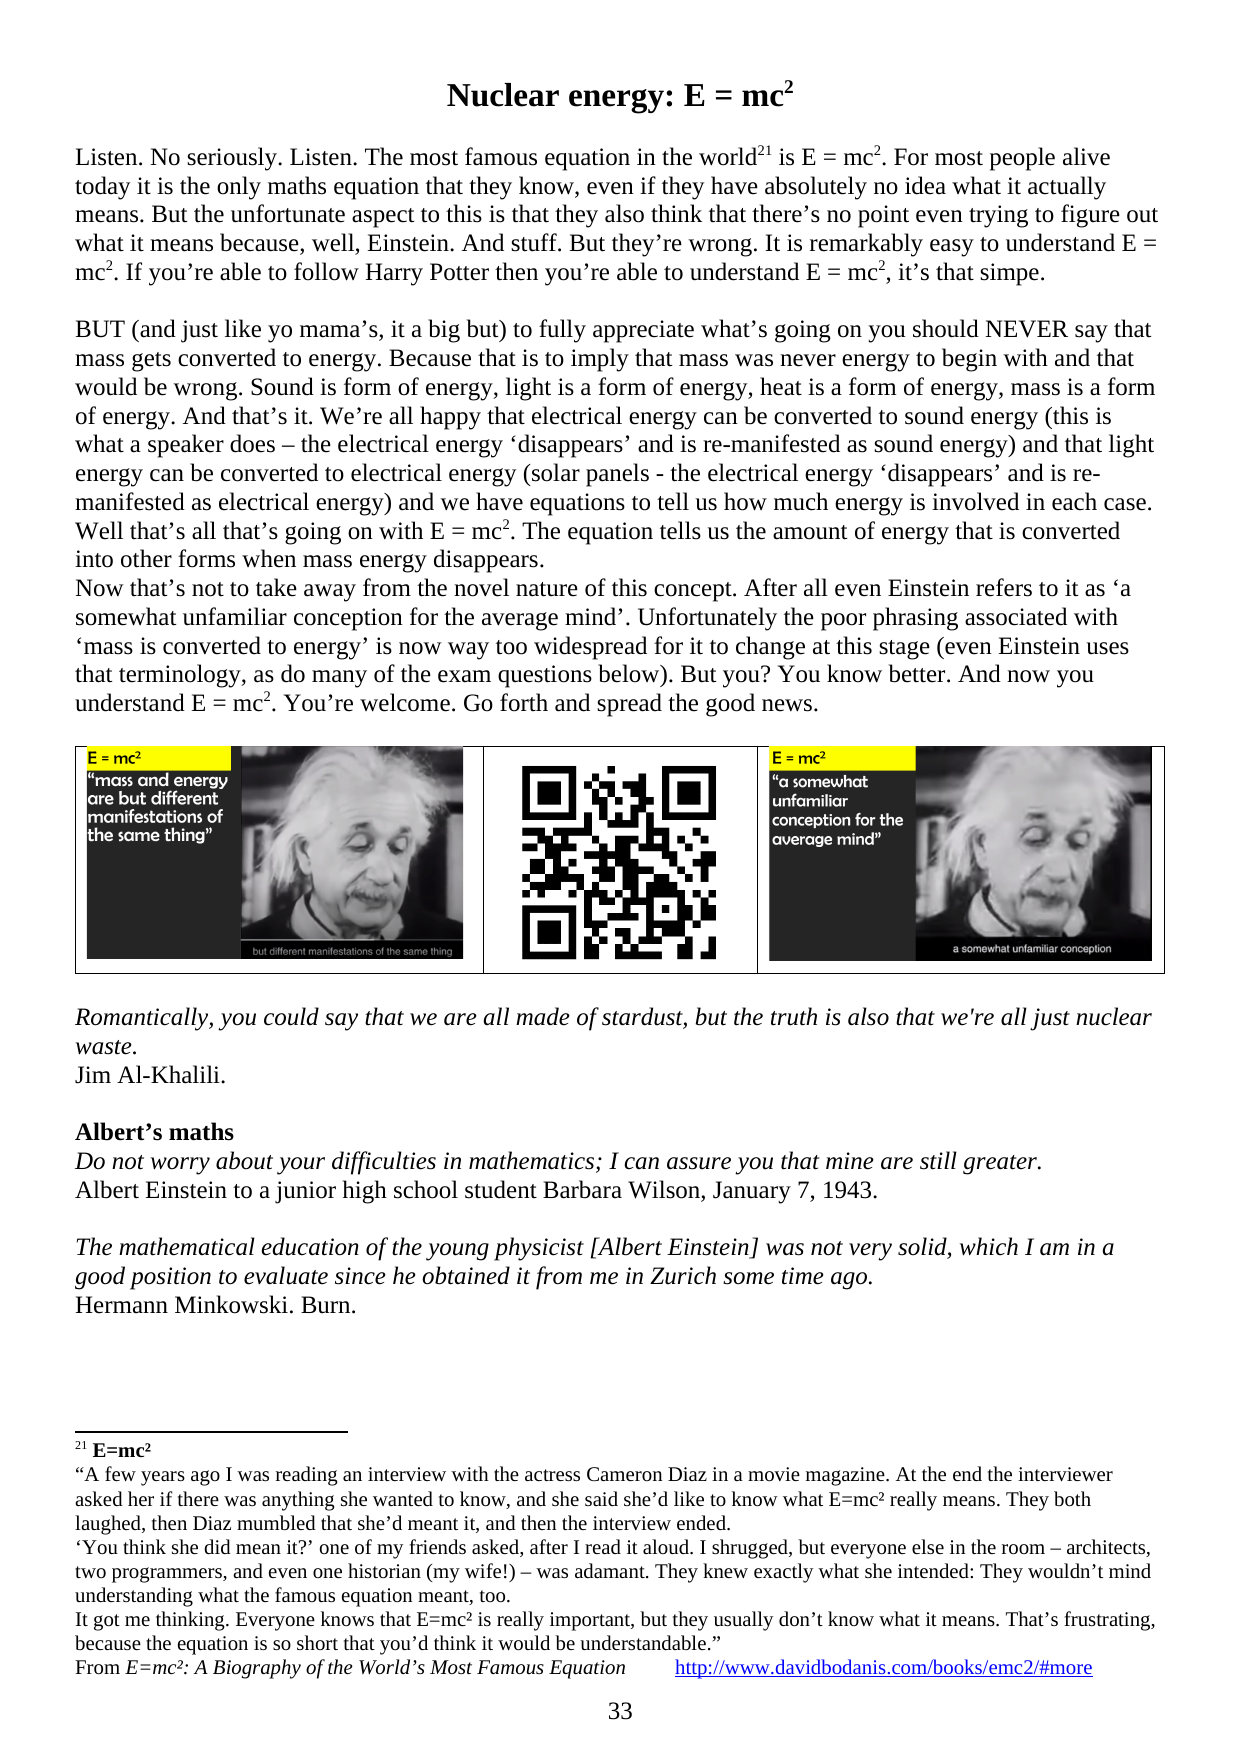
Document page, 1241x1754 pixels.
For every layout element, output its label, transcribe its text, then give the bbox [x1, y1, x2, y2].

picture [768, 746, 1152, 961]
picture [520, 763, 719, 962]
table_header [758, 747, 1164, 972]
text Do not worry about your difficulties in mathematics; I can assure you that mine are still greater. [75, 1146, 1165, 1175]
text Jim Al-Khalili. [75, 1060, 1165, 1088]
table_header [76, 747, 483, 972]
text Albert’s maths [75, 1117, 1165, 1146]
text Listen. No seriously. Listen. The most famous equation in the world is E = mc2. For most people alive today it is the only maths equation that they know, even if they have absolutely no idea what it actually means. But the unfortunate aspect to this is that they also think that there’s no point even trying to figure out what it means because, well, Einstein. And stuff. But they’re wrong. It is remarkably easy to understand E = mc2. If you’re able to follow Harry Potter then you’re able to understand E = mc2, it’s that simpe. [75, 142, 1165, 286]
text Albert Einstein to a junior high school student Barbara Wilson, January 7, 1943. [75, 1175, 1165, 1203]
text Romantically, you could say that we are all made of stardust, but the truth is also that we're all just nuclear waste. [75, 1002, 1165, 1060]
picture [86, 746, 464, 959]
text BUT (and just like yo mama’s, it a big but) to fully appreciate what’s going on you should NEVER say that mass gets converted to energy. Because that is to imply that mass was never energy to begin with and that would be wrong. Sound is form of energy, light is a form of energy, heat is a form of energy, mass is a form of energy. And that’s it. We’re all happy that electrical energy can be converted to sound energy (this is what a speaker does – the electrical energy ‘disappears’ and is re-manifested as sound energy) and that light energy can be converted to electrical energy (solar panels - the electrical energy ‘disappears’ and is re-manifested as electrical energy) and we have equations to tell us how much energy is involved in each case. Well that’s all that’s going on with E = mc2. The equation tells us the amount of energy that is converted into other forms when mass energy disappears. [75, 314, 1165, 573]
table_header [484, 747, 757, 972]
text The mathematical education of the young physicist [Albert Einstein] was not very solid, which I am in a good position to evaluate since he obtained it from me in Zurich some time ago. Hermann Minkowski. Burn. [75, 1232, 1165, 1318]
subtitle Nuclear energy: E = mc2 [75, 75, 1165, 113]
text Now that’s not to take away from the novel nature of this concept. After all even Einstein refers to it as ‘a somewhat unfamiliar conception for the average mind’. Unfortunately the poor phrasing associated with ‘mass is converted to energy’ is now way too widespread for it to change at this stage (even Einstein uses that terminology, as do many of the exam questions below). But you? You know better. And now you understand E = mc2. You’re welcome. Go forth and spread the good news. [75, 573, 1165, 717]
